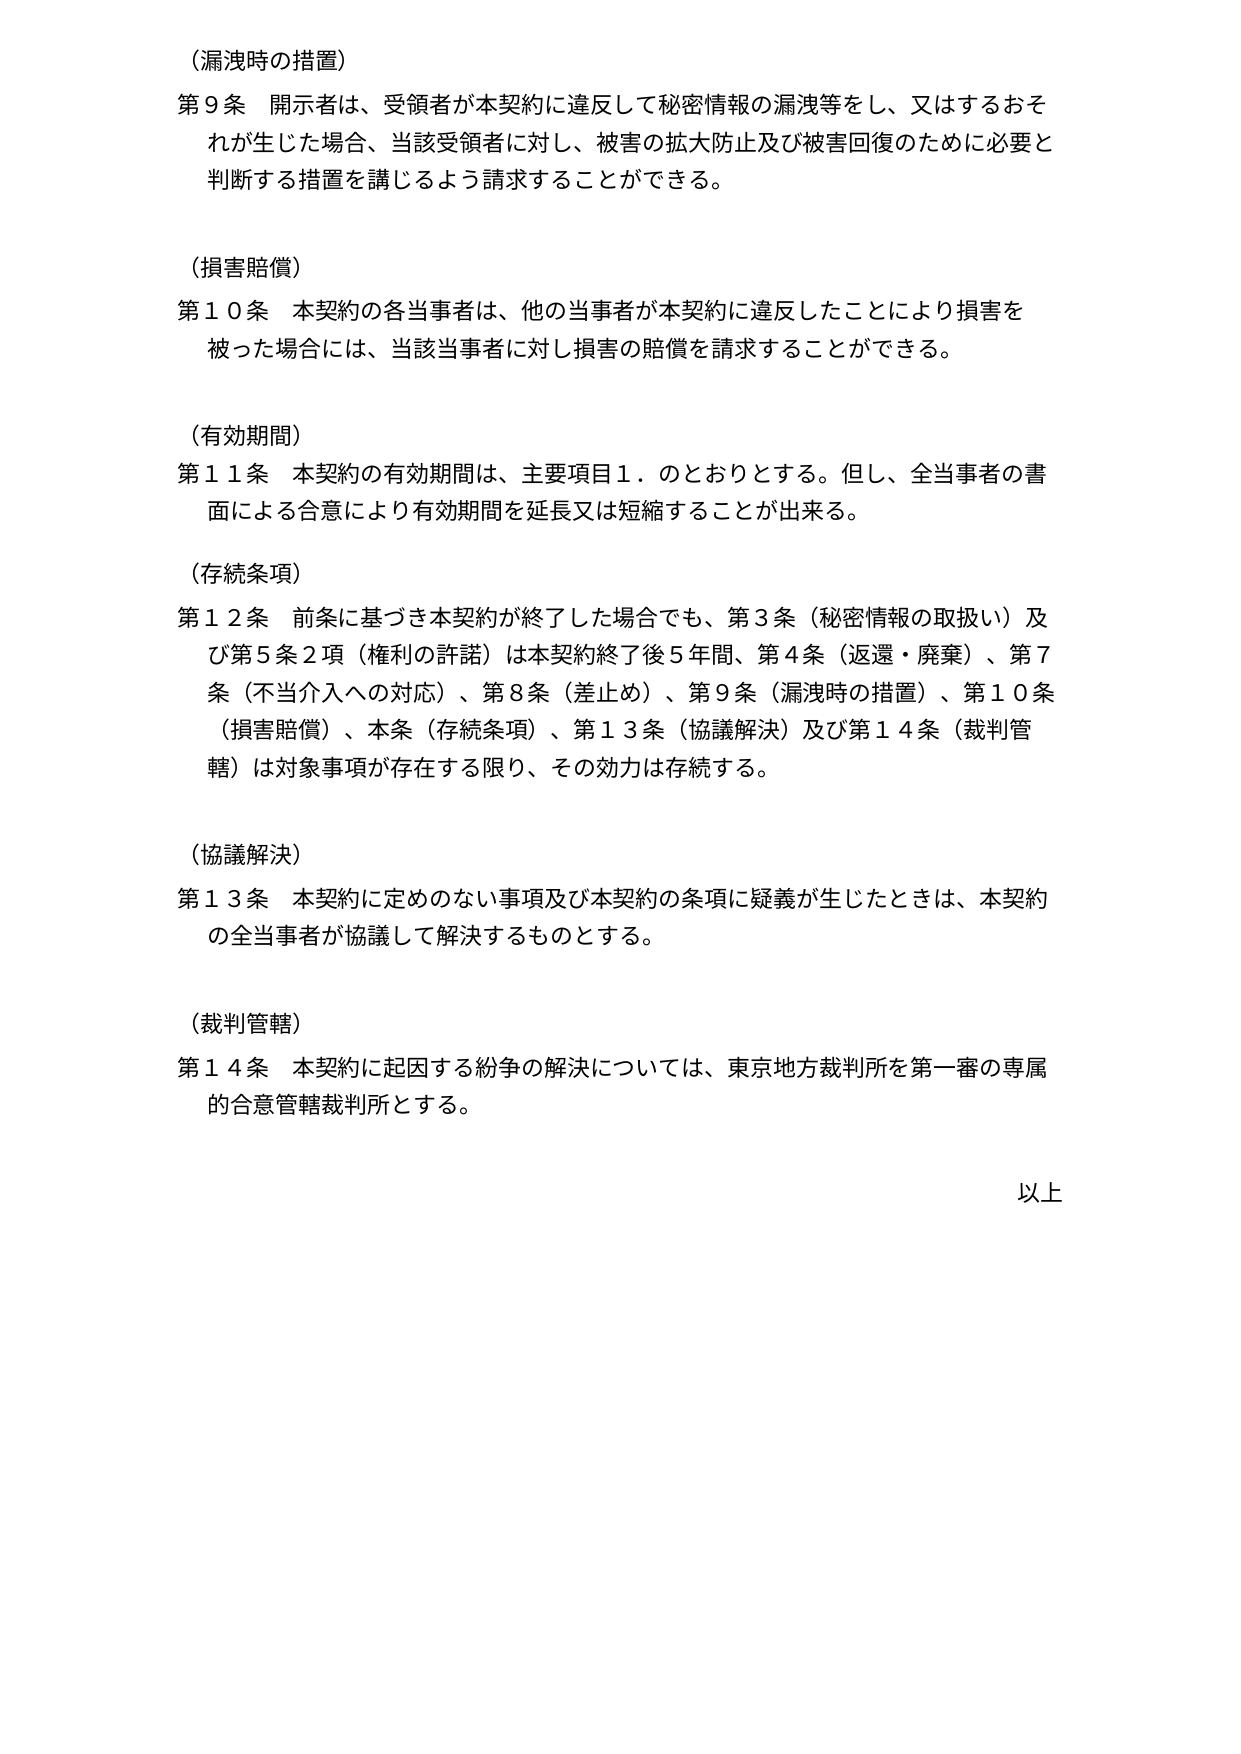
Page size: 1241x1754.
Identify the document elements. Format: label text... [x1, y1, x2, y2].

text （裁判管轄） [177, 1004, 1063, 1041]
text （漏洩時の措置） [177, 41, 1063, 79]
text （協議解決） [177, 835, 1063, 872]
text 第１４条 本契約に起因する紛争の解決については、東京地方裁判所を第一審の専属的合意管轄裁判所とする。 [177, 1047, 1063, 1122]
text 第１３条 本契約に定めのない事項及び本契約の条項に疑義が生じたときは、本契約の全当事者が協議して解決するものとする。 [177, 879, 1063, 954]
text （有効期間） [177, 416, 1063, 454]
text （存続条項） [177, 554, 1063, 591]
text 第１２条 前条に基づき本契約が終了した場合でも、第３条（秘密情報の取扱い）及び第５条２項（権利の許諾）は本契約終了後５年間、第４条（返還・廃棄）、第７条（不当介入への対応）、第８条（差止め）、第９条（漏洩時の措置）、第１０条（損害賠償）、本条（存続条項）、第１３条（協議解決）及び第１４条（裁判管轄）は対象事項が存在する限り、その効力は存続する。 [177, 597, 1063, 785]
text 第１０条 本契約の各当事者は、他の当事者が本契約に違反したことにより損害を被った場合には、当該当事者に対し損害の賠償を請求することができる。 [177, 291, 1063, 366]
text （損害賠償） [177, 247, 1063, 285]
text 第９条 開示者は、受領者が本契約に違反して秘密情報の漏洩等をし、又はするおそれが生じた場合、当該受領者に対し、被害の拡大防止及び被害回復のために必要と判断する措置を講じるよう請求することができる。 [177, 85, 1063, 197]
text 以上 [177, 1172, 1063, 1210]
text 第１１条 本契約の有効期間は、主要項目１．のとおりとする。但し、全当事者の書面による合意により有効期間を延長又は短縮することが出来る。 [177, 454, 1063, 529]
